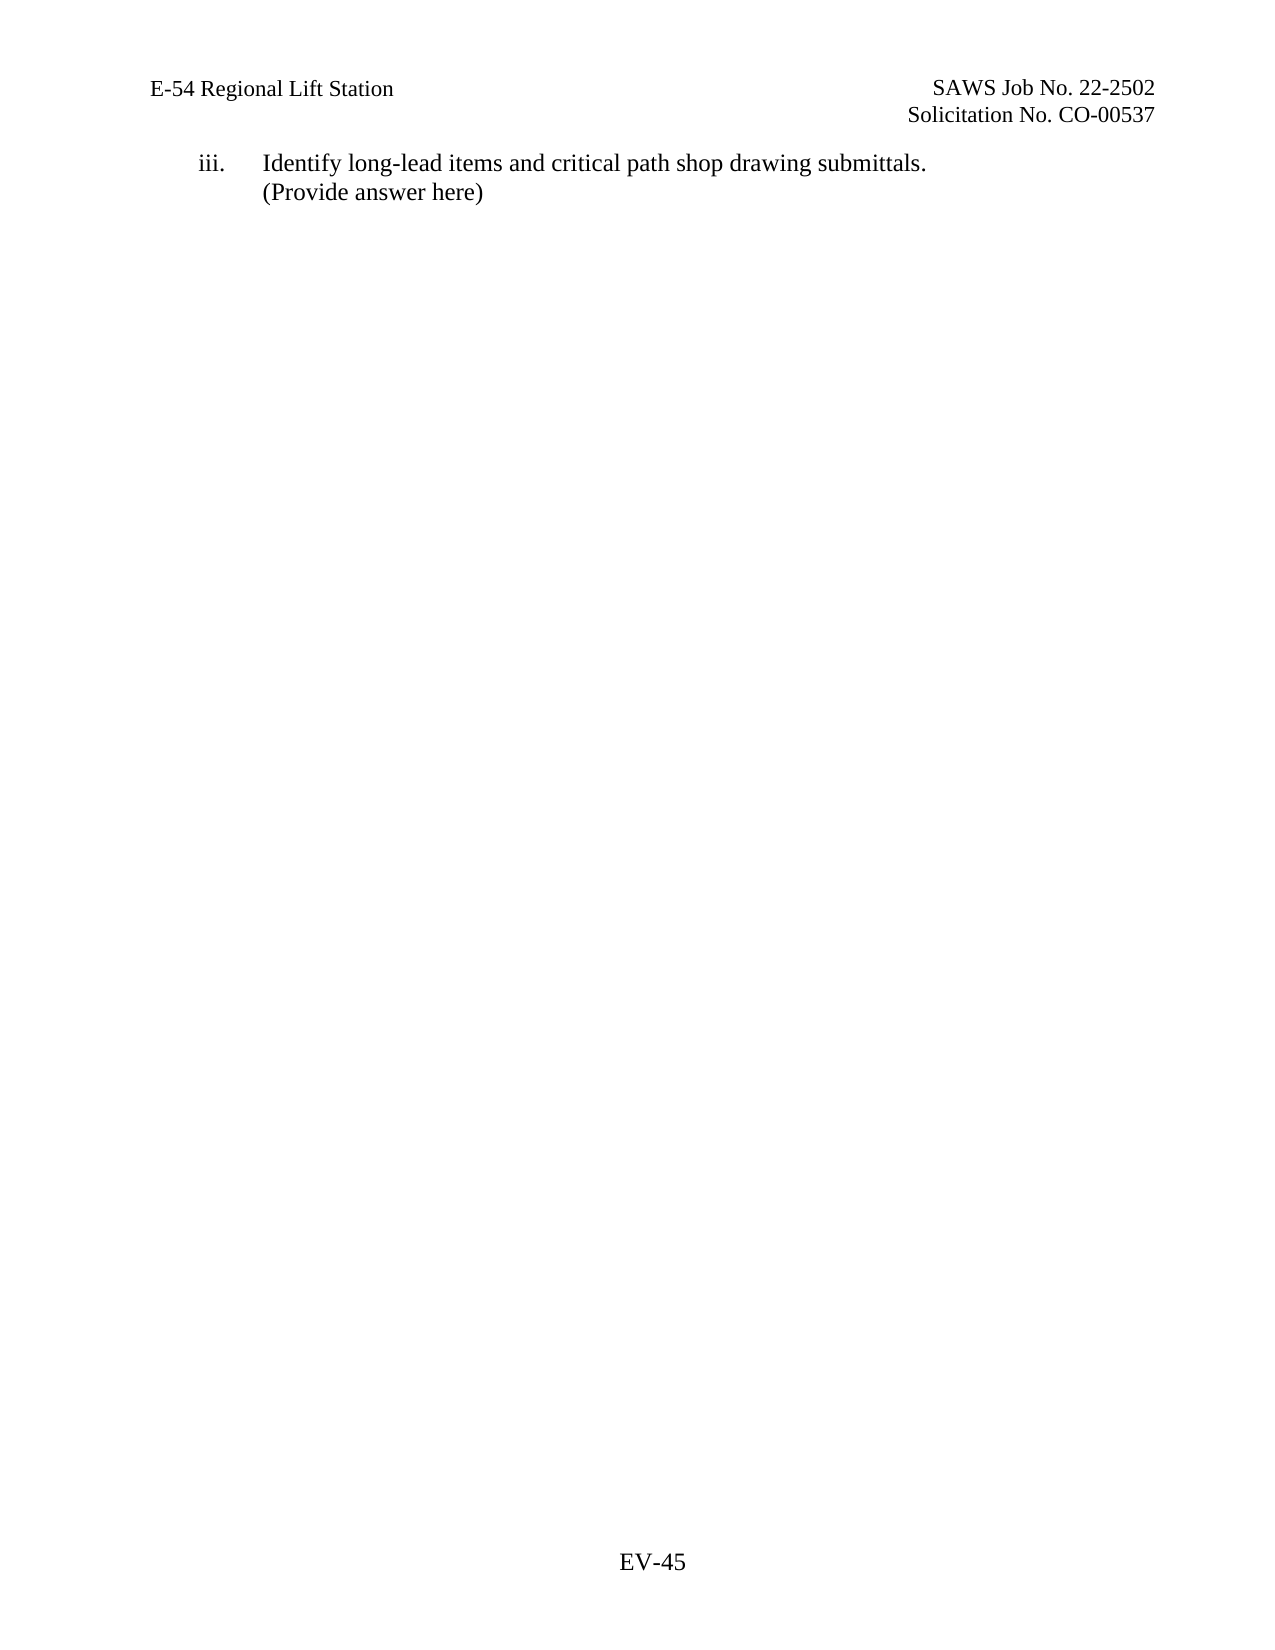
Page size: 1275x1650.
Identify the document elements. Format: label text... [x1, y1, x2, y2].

list Identify long-lead items and critical path shop drawing submittals. (Provide answer here) [198, 148, 927, 205]
